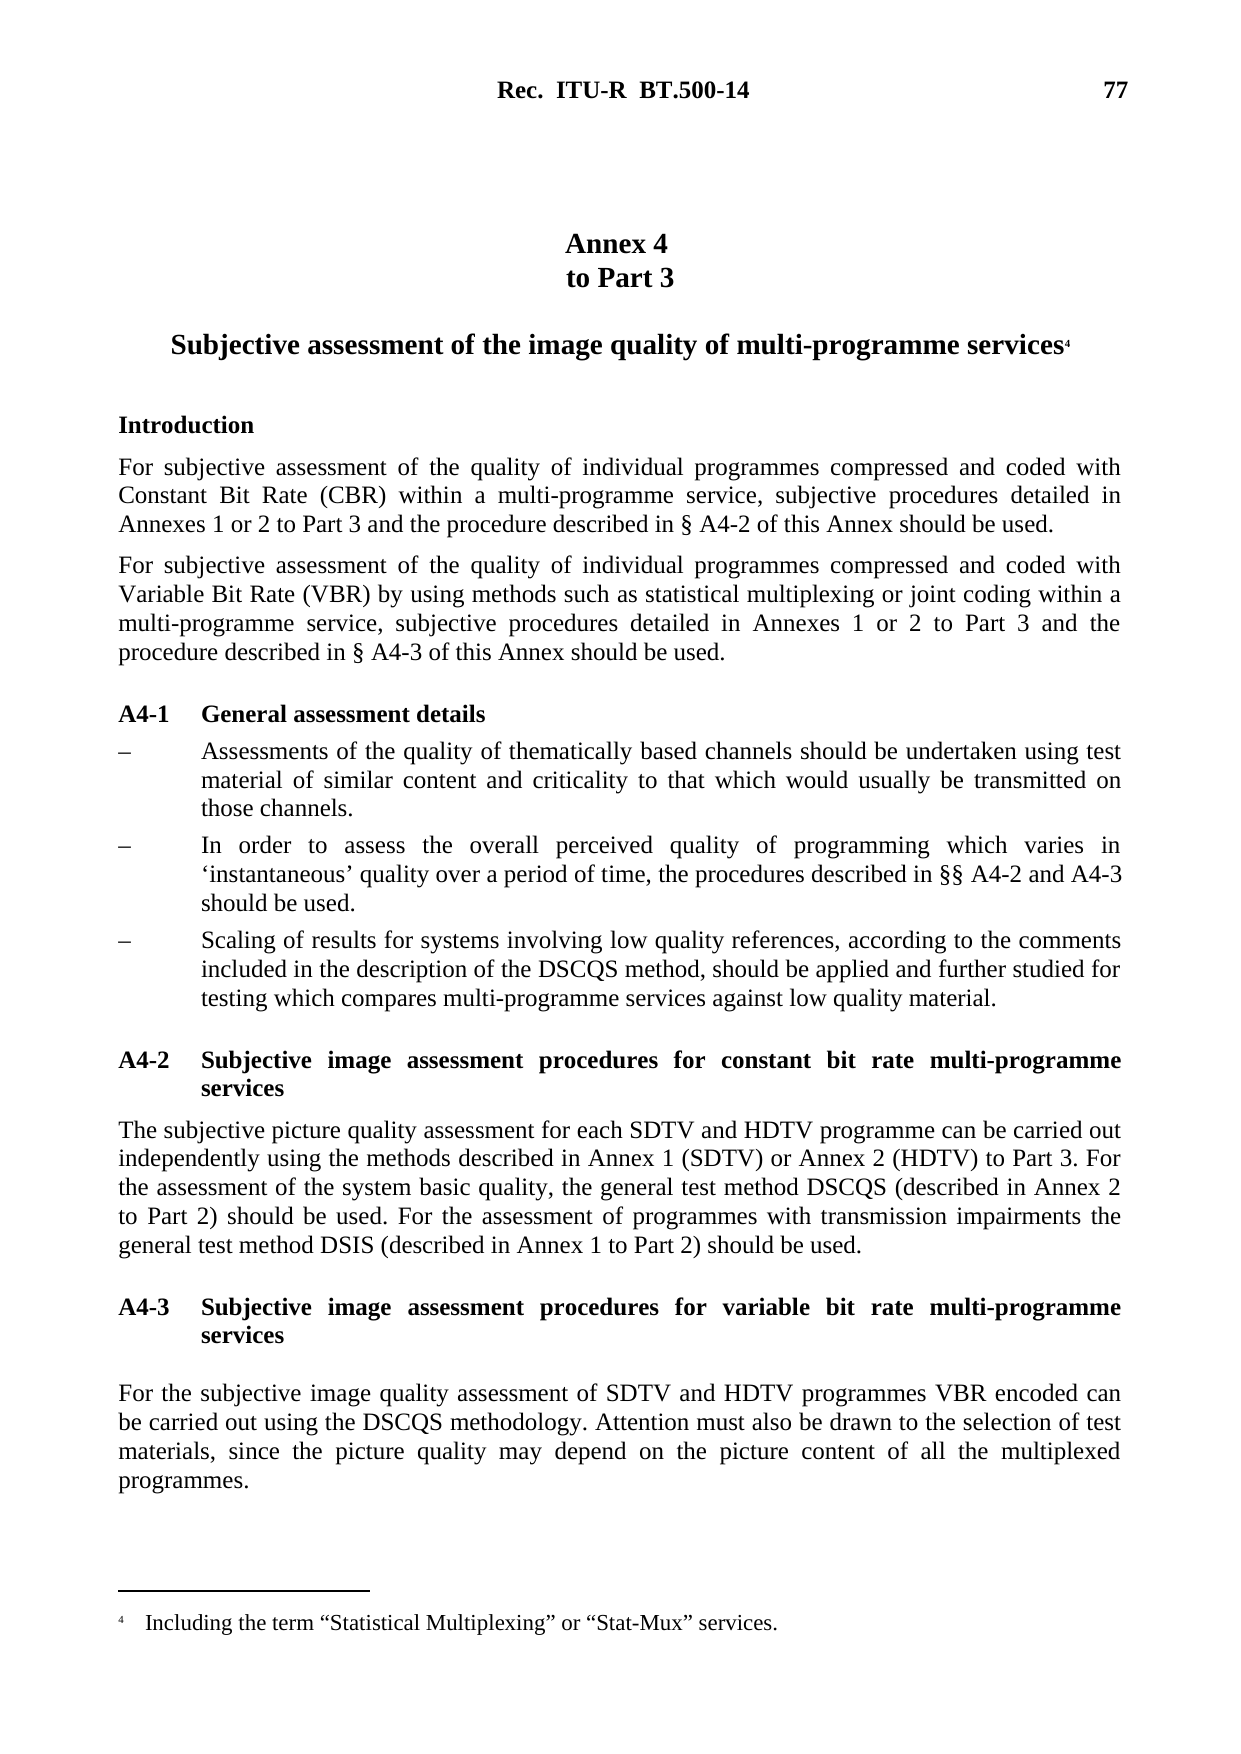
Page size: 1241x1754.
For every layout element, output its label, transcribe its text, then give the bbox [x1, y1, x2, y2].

text – Assessments of the quality of thematically based channels should be undertaken using test material of similar content and criticality to that which would usually be transmitted on those channels. [118, 736, 1122, 822]
text The subjective picture quality assessment for each SDTV and HDTV programme can be carried out independently using the methods described in Annex 1 (SDTV) or Annex 2 (HDTV) to Part 3. For the assessment of the system basic quality, the general test method DSCQS (described in Annex 2 to Part 2) should be used. For the assessment of programmes with transmission impairments the general test method DSIS (described in Annex 1 to Part 2) should be used. [118, 1115, 1122, 1258]
subtitle A4-3 Subjective image assessment procedures for variable bit rate multi-programme services [118, 1292, 1122, 1349]
text For subjective assessment of the quality of individual programmes compressed and coded with Variable Bit Rate (VBR) by using methods such as statistical multiplexing or joint coding within a multi-programme service, subjective procedures detailed in Annexes 1 or 2 to Part 3 and the procedure described in § A4-3 of this Annex should be used. [118, 551, 1122, 666]
subtitle Introduction [118, 411, 1122, 439]
title For the subjective image quality assessment of SDTV and HDTV programmes VBR encoded can be carried out using the DSCQS methodology. Attention must also be drawn to the selection of test materials, since the picture quality may depend on the picture content of all the multiplexed programmes. [118, 1378, 1122, 1493]
subtitle A4-2 Subjective image assessment procedures for constant bit rate multi-programme services [118, 1045, 1122, 1102]
text – In order to assess the overall perceived quality of programming which varies in ‘instantaneous’ quality over a period of time, the procedures described in §§ A4-2 and A4-3 should be used. [118, 831, 1122, 917]
text For subjective assessment of the quality of individual programmes compressed and coded with Constant Bit Rate (CBR) within a multi-programme service, subjective procedures detailed in Annexes 1 or 2 to Part 3 and the procedure described in § A4-2 of this Annex should be used. [118, 452, 1122, 538]
subtitle A4-1 General assessment details [118, 699, 1122, 728]
title Annex 4 to Part 3 Subjective assessment of the image quality of multi-programme services [118, 226, 1122, 361]
text – Scaling of results for systems involving low quality references, according to the comments included in the description of the DSCQS method, should be applied and further studied for testing which compares multi-programme services against low quality material. [118, 925, 1122, 1011]
